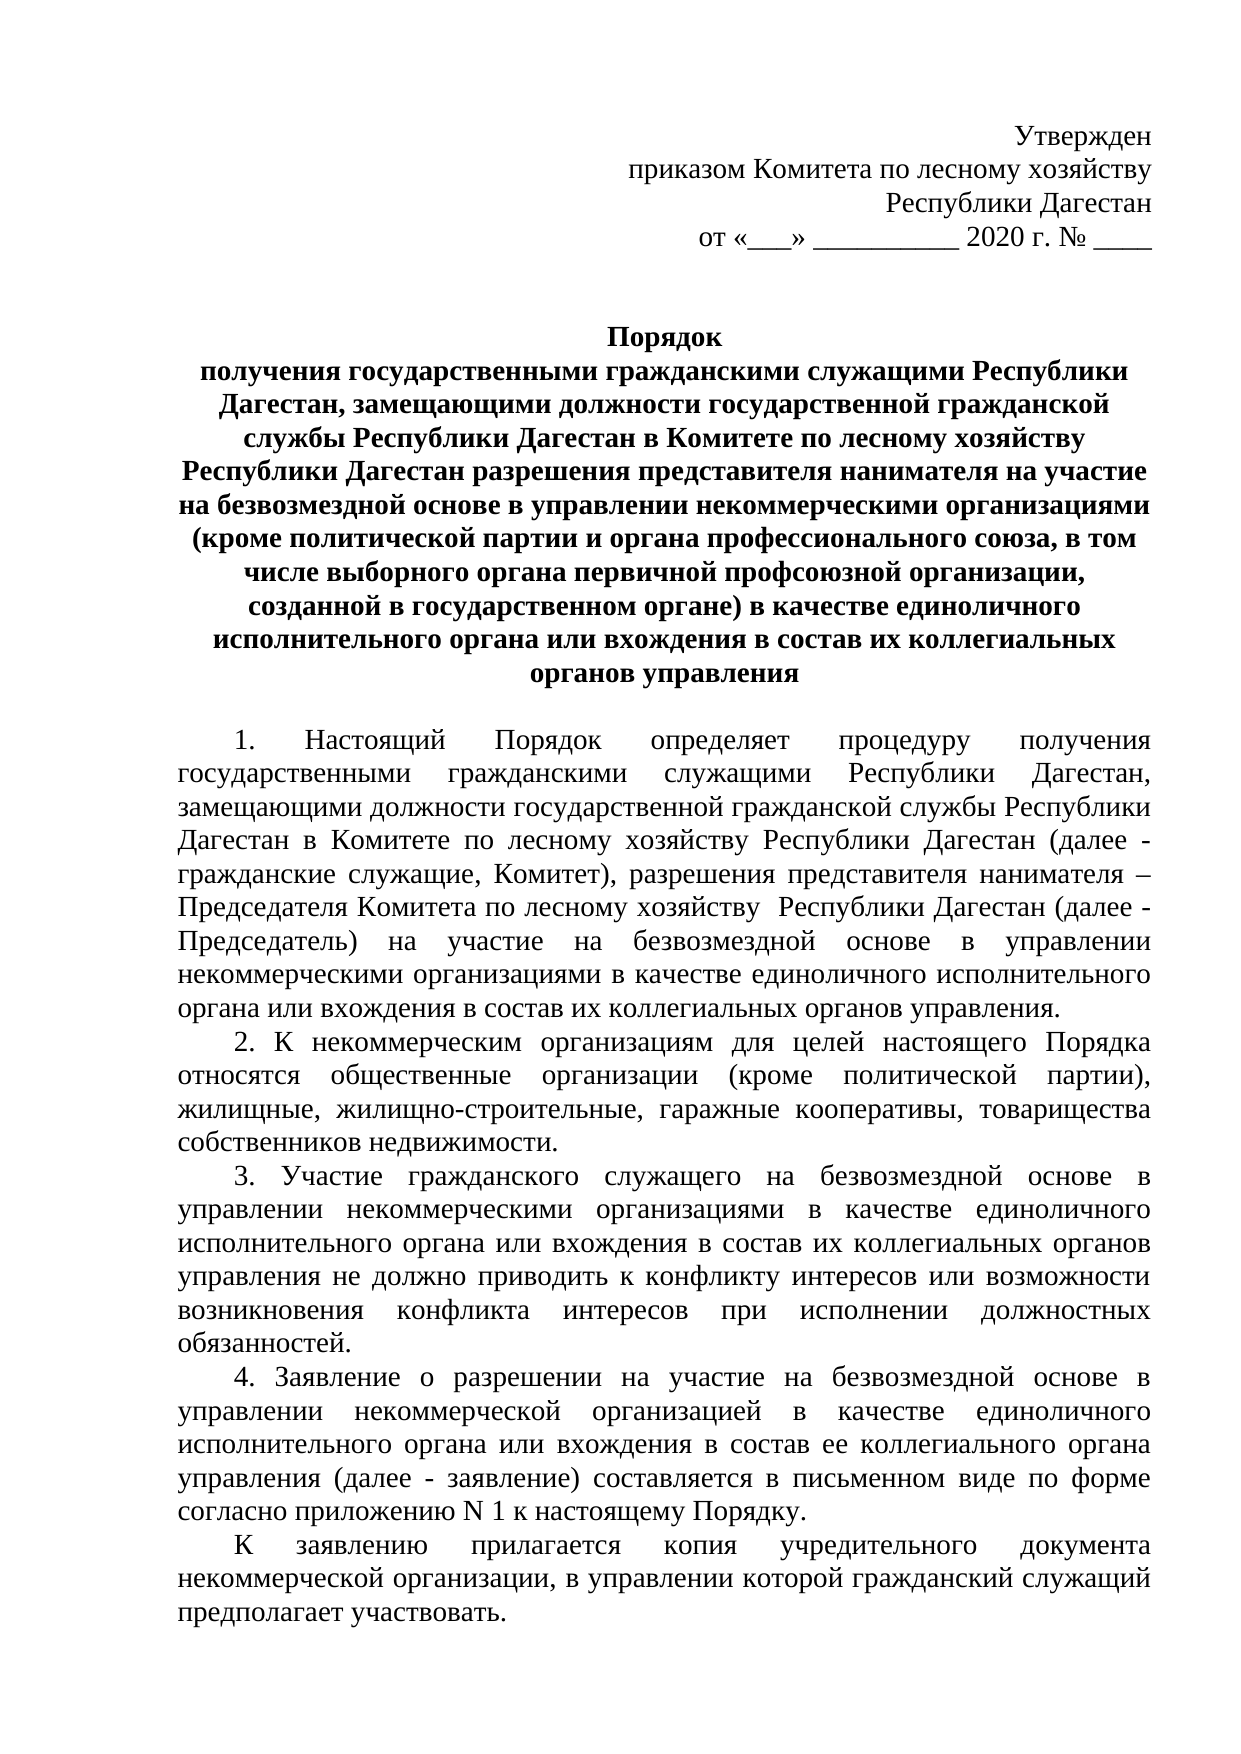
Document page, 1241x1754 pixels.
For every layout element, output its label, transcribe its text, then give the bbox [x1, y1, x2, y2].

text 1. Настоящий Порядок определяет процедуру получения государственными гражданскими служащими Республики Дагестан, замещающими должности государственной гражданской службы Республики Дагестан в Комитете по лесному хозяйству Республики Дагестан (далее - гражданские служащие, Комитет), разрешения представителя нанимателя – Председателя Комитета по лесному хозяйству Республики Дагестан (далее - Председатель) на участие на безвозмездной основе в управлении некоммерческими организациями в качестве единоличного исполнительного органа или вхождения в состав их коллегиальных органов управления. [177, 722, 1152, 1024]
text 3. Участие гражданского служащего на безвозмездной основе в управлении некоммерческими организациями в качестве единоличного исполнительного органа или вхождения в состав их коллегиальных органов управления не должно приводить к конфликту интересов или возможности возникновения конфликта интересов при исполнении должностных обязанностей. [177, 1158, 1152, 1359]
text 2. К некоммерческим организациям для целей настоящего Порядка относятся общественные организации (кроме политической партии), жилищные, жилищно-строительные, гаражные кооперативы, товарищества собственников недвижимости. [177, 1024, 1152, 1158]
text Республики Дагестан [177, 185, 1152, 219]
text К заявлению прилагается копия учредительного документа некоммерческой организации, в управлении которой гражданский служащий предполагает участвовать. [177, 1527, 1152, 1627]
text приказом Комитета по лесному хозяйству [177, 152, 1152, 185]
text Утвержден [177, 118, 1152, 152]
title Порядок [177, 319, 1152, 353]
title получения государственными гражданскими служащими Республики Дагестан, замещающими должности государственной гражданской службы Республики Дагестан в Комитете по лесному хозяйству Республики Дагестан разрешения представителя нанимателя на участие на безвозмездной основе в управлении некоммерческими организациями (кроме политической партии и органа профессионального союза, в том числе выборного органа первичной профсоюзной организации, созданной в государственном органе) в качестве единоличного исполнительного органа или вхождения в состав их коллегиальных органов управления [177, 353, 1152, 688]
text от «___» __________ 2020 г. № ____ [177, 219, 1152, 252]
text 4. Заявление о разрешении на участие на безвозмездной основе в управлении некоммерческой организацией в качестве единоличного исполнительного органа или вхождения в состав ее коллегиального органа управления (далее - заявление) составляется в письменном виде по форме согласно приложению N 1 к настоящему Порядку. [177, 1359, 1152, 1527]
